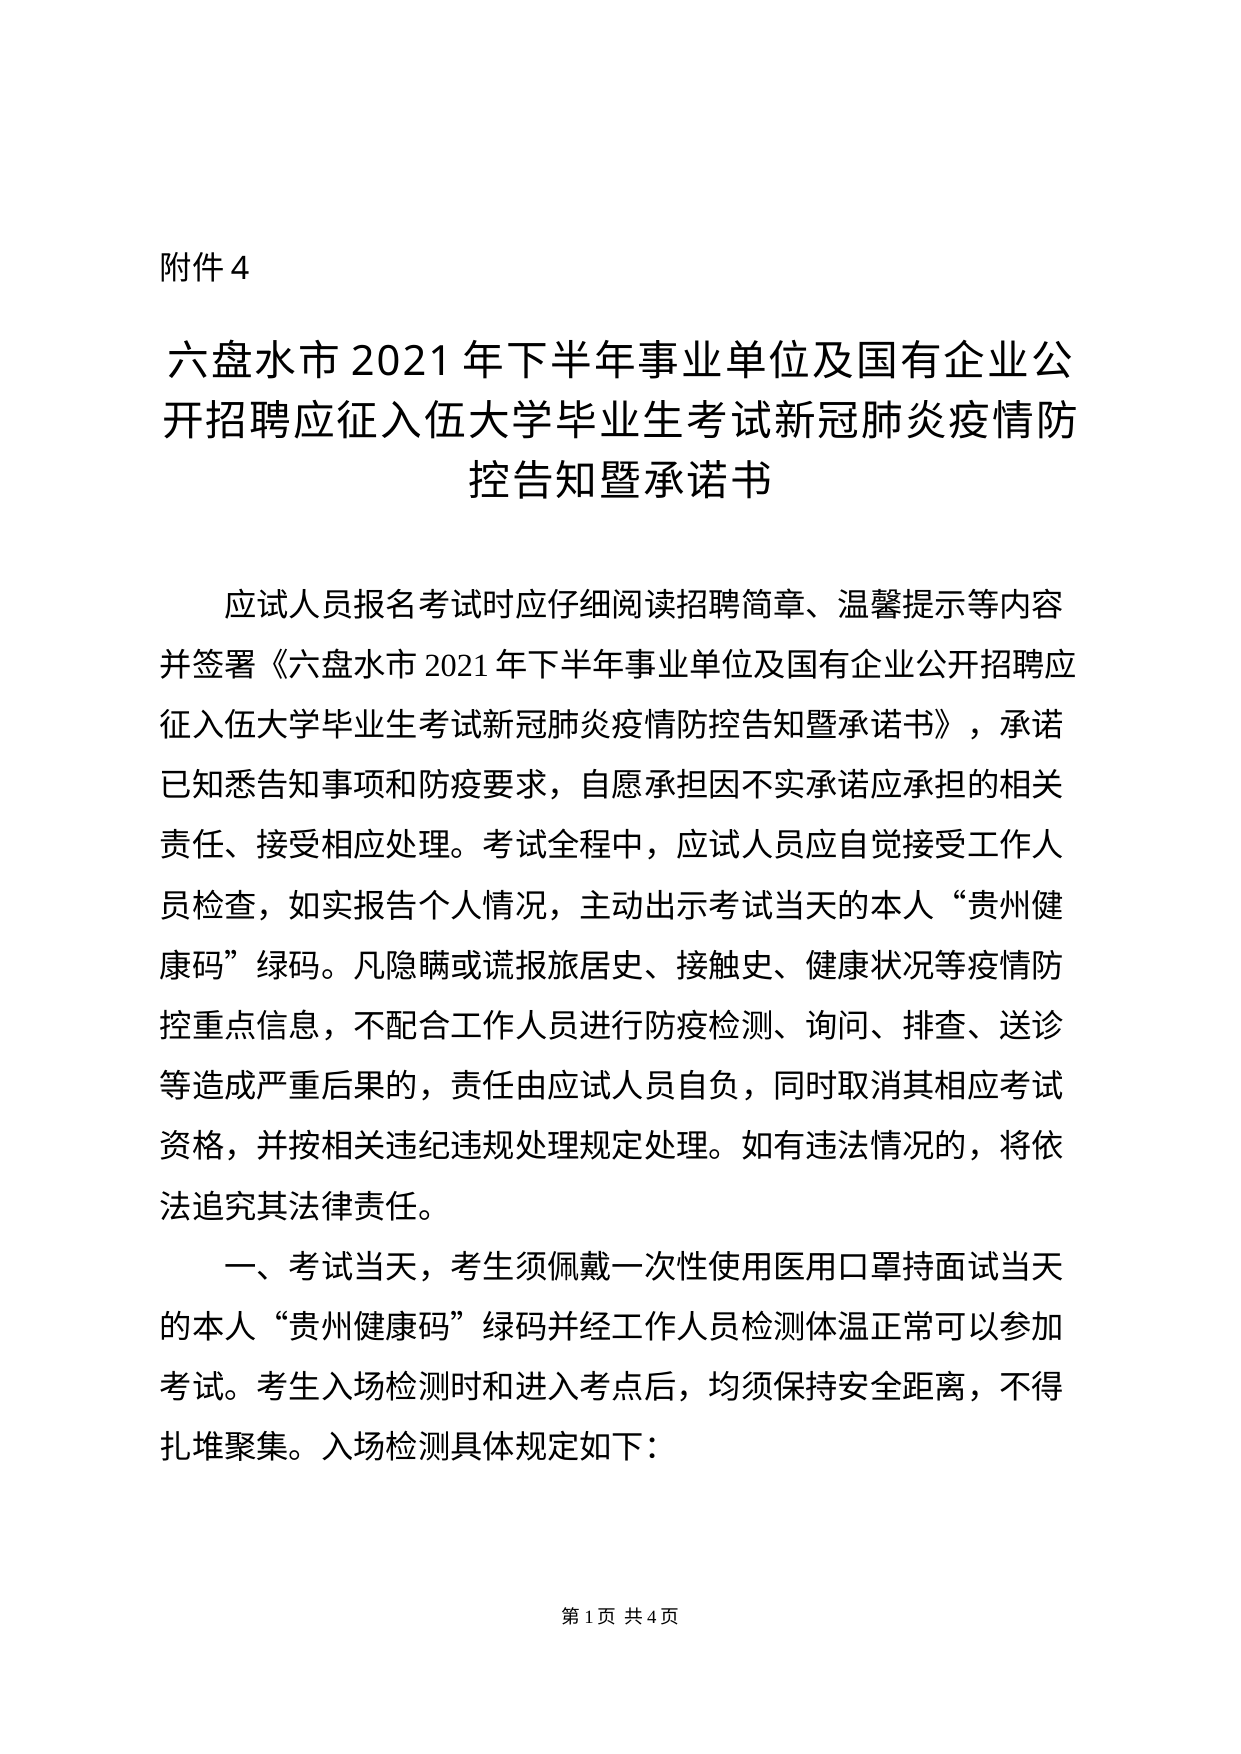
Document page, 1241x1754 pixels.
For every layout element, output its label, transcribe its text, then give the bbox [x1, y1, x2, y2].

text 一、考试当天，考生须佩戴一次性使用医用口罩持面试当天的本人“贵州健康码”绿码并经工作人员检测体温正常可以参加考试。考生入场检测时和进入考点后，均须保持安全距离，不得扎堆聚集。入场检测具体规定如下： [159, 1230, 1081, 1471]
text 应试人员报名考试时应仔细阅读招聘简章、温馨提示等内容并签署《六盘水市2021年下半年事业单位及国有企业公开招聘应征入伍大学毕业生考试新冠肺炎疫情防控告知暨承诺书》，承诺已知悉告知事项和防疫要求，自愿承担因不实承诺应承担的相关责任、接受相应处理。考试全程中，应试人员应自觉接受工作人员检查，如实报告个人情况，主动出示考试当天的本人“贵州健康码”绿码。凡隐瞒或谎报旅居史、接触史、健康状况等疫情防控重点信息，不配合工作人员进行防疫检测、询问、排查、送诊等造成严重后果的，责任由应试人员自负，同时取消其相应考试资格，并按相关违纪违规处理规定处理。如有违法情况的，将依法追究其法律责任。 [159, 568, 1081, 1230]
text 六盘水市2021年下半年事业单位及国有企业公开招聘应征入伍大学毕业生考试新冠肺炎疫情防控告知暨承诺书 [159, 327, 1081, 508]
text 附件4 [159, 233, 1081, 298]
